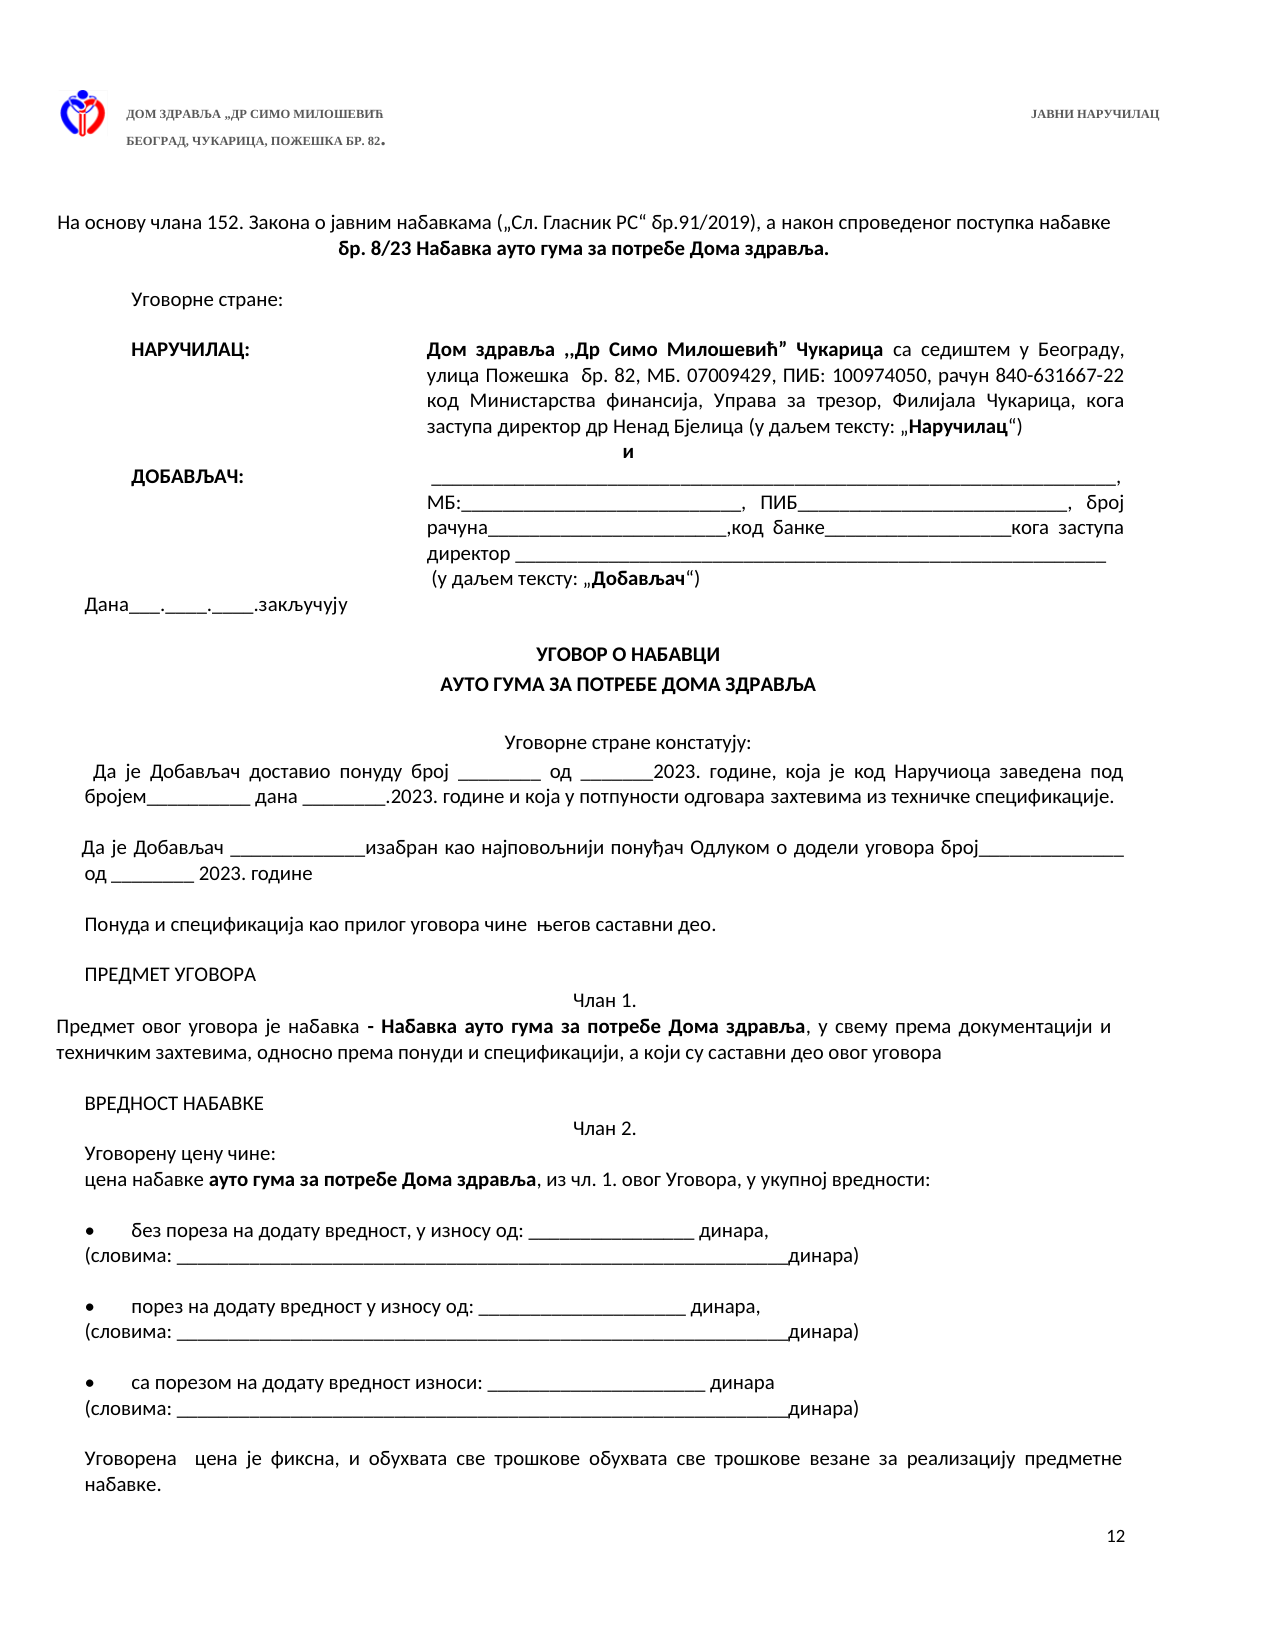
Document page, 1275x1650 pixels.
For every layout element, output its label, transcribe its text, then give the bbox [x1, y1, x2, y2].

text и [131, 438, 1125, 464]
picture [58, 89, 109, 137]
text (словима: ___________________________________________________________динара) [84, 1242, 1125, 1268]
text НАРУЧИЛАЦ: Дом здравља ,,Др Симо Милошевић” Чукарица са седиштем у Београду, улица Пожешка бр. 82, МБ. 07009429, ПИБ: 100974050, рачун 840-631667-22 код Министарства финансија, Управа за трезор, Филијала Чукарица, кога заступа директор др Ненад Бјелица (у даљем тексту: „Наручилац“) [131, 337, 1125, 438]
text Уговорена цена је фиксна, и обухвата све трошкове обухвата све трошкове везане за реализацију предметне набавке. [84, 1446, 1125, 1496]
text Да је Добављач _____________изабран као најповољнији понуђач Одлуком о додели уговора број______________ од ________ 2023. године [75, 834, 1125, 885]
text цена набавке ауто гума за потребе Дома здравља, из чл. 1. овог Уговора, у укупној вредности: [84, 1166, 1125, 1191]
text ДОБАВЉАЧ: __________________________________________________________________, МБ:___________________________, ПИБ__________________________, број рачуна_______________________,код банке__________________кога заступа директор _________________________________________________________ [131, 464, 1125, 565]
text Да је Добављач доставио понуду број ________ од _______2023. године, која је код Наручиоца заведена под бројем__________ дана ________.2023. године и која у потпуности одговара захтевима из техничке спецификације. [75, 758, 1125, 809]
text (словима: ___________________________________________________________динара) [84, 1395, 1125, 1420]
text Уговорену цену чине: [84, 1141, 1125, 1166]
text (у даљем тексту: „Добављач“) [356, 565, 1125, 591]
text • порез на додату вредност у износу од: ____________________ динара, [84, 1293, 1125, 1318]
text Понуда и спецификација као прилог уговора чине његов саставни део. [75, 911, 1125, 936]
text ВРЕДНОСТ НАБАВКЕ [84, 1090, 1125, 1115]
text Дана___.____.____.закључују [84, 591, 1125, 616]
text Члан 1. [84, 987, 1125, 1012]
text (словима: ___________________________________________________________динара) [84, 1318, 1125, 1344]
text • без пореза на додату вредност, у износу од: ________________ динара, [84, 1217, 1125, 1242]
text Предмет овог уговора је набавка - Набавка ауто гума за потребе Дома здравља, у свему према документацији и техничким захтевима, односно према понуди и спецификацији, а који су саставни део овог уговора [56, 1013, 1112, 1064]
text • са порезом на додату вредност износи: _____________________ динара [84, 1369, 1125, 1395]
text Уговорне стране констатују: [131, 729, 1125, 754]
text Члан 2. [84, 1115, 1125, 1141]
text УГОВОР О НАБАВЦИ [131, 642, 1125, 667]
text ПРЕДМЕТ УГОВОРА [84, 962, 1125, 987]
text На основу члана 152. Закона о јавним набавкама („Сл. Гласник РС“ бр.91/2019), а након спроведеног поступка набавке бр. 8/23 Набавка ауто гума за потребе Дома здравља. [56, 209, 1112, 260]
text АУТО ГУМА ЗА ПОТРЕБЕ ДОМА ЗДРАВЉА [131, 671, 1125, 696]
text Уговорне стране: [131, 286, 1125, 311]
